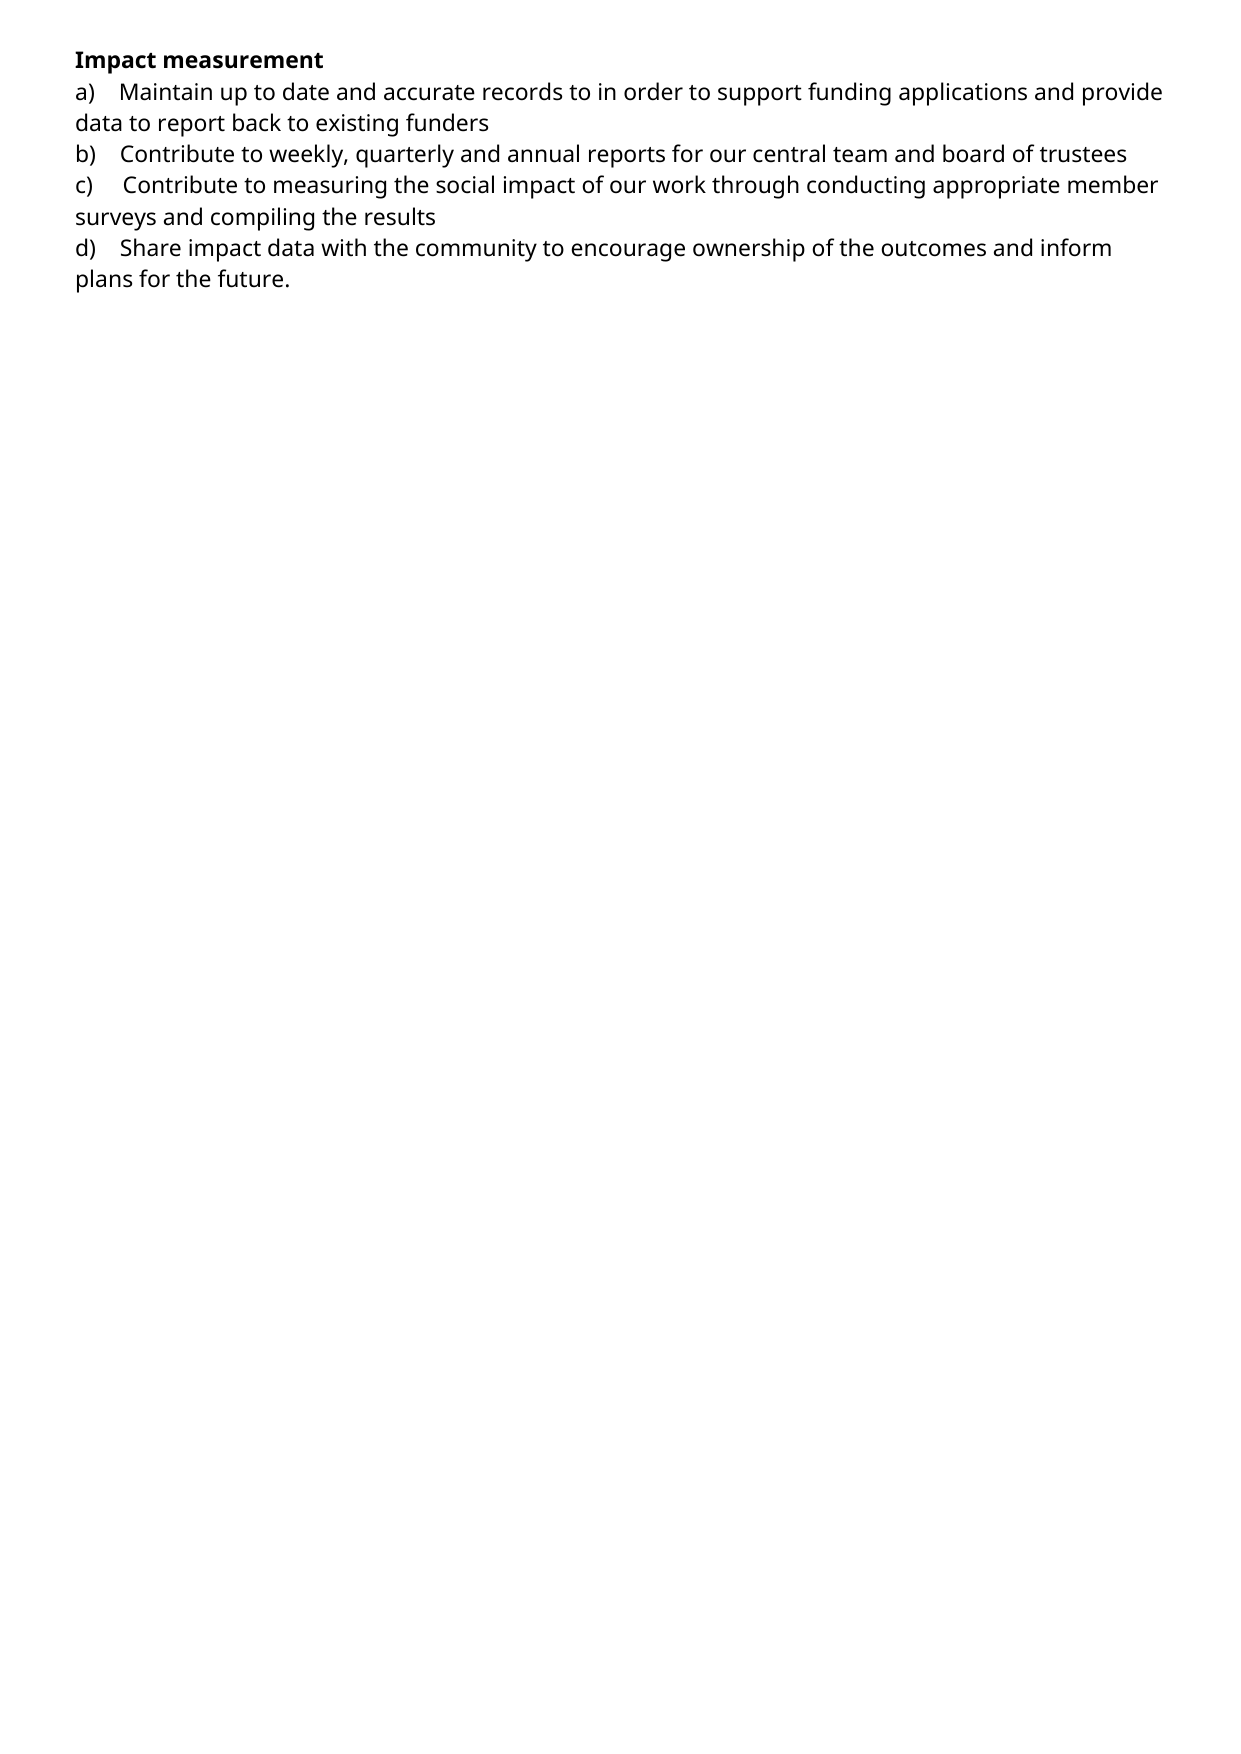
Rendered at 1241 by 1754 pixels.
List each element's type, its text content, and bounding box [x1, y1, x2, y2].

text c) Contribute to measuring the social impact of our work through conducting appropriate member surveys and compiling the results [75, 169, 1165, 232]
text b) Contribute to weekly, quarterly and annual reports for our central team and board of trustees [75, 138, 1165, 169]
text a) Maintain up to date and accurate records to in order to support funding applications and provide data to report back to existing funders [75, 76, 1165, 138]
text Impact measurement [75, 44, 1165, 76]
text d) Share impact data with the community to encourage ownership of the outcomes and inform plans for the future. [75, 232, 1165, 294]
